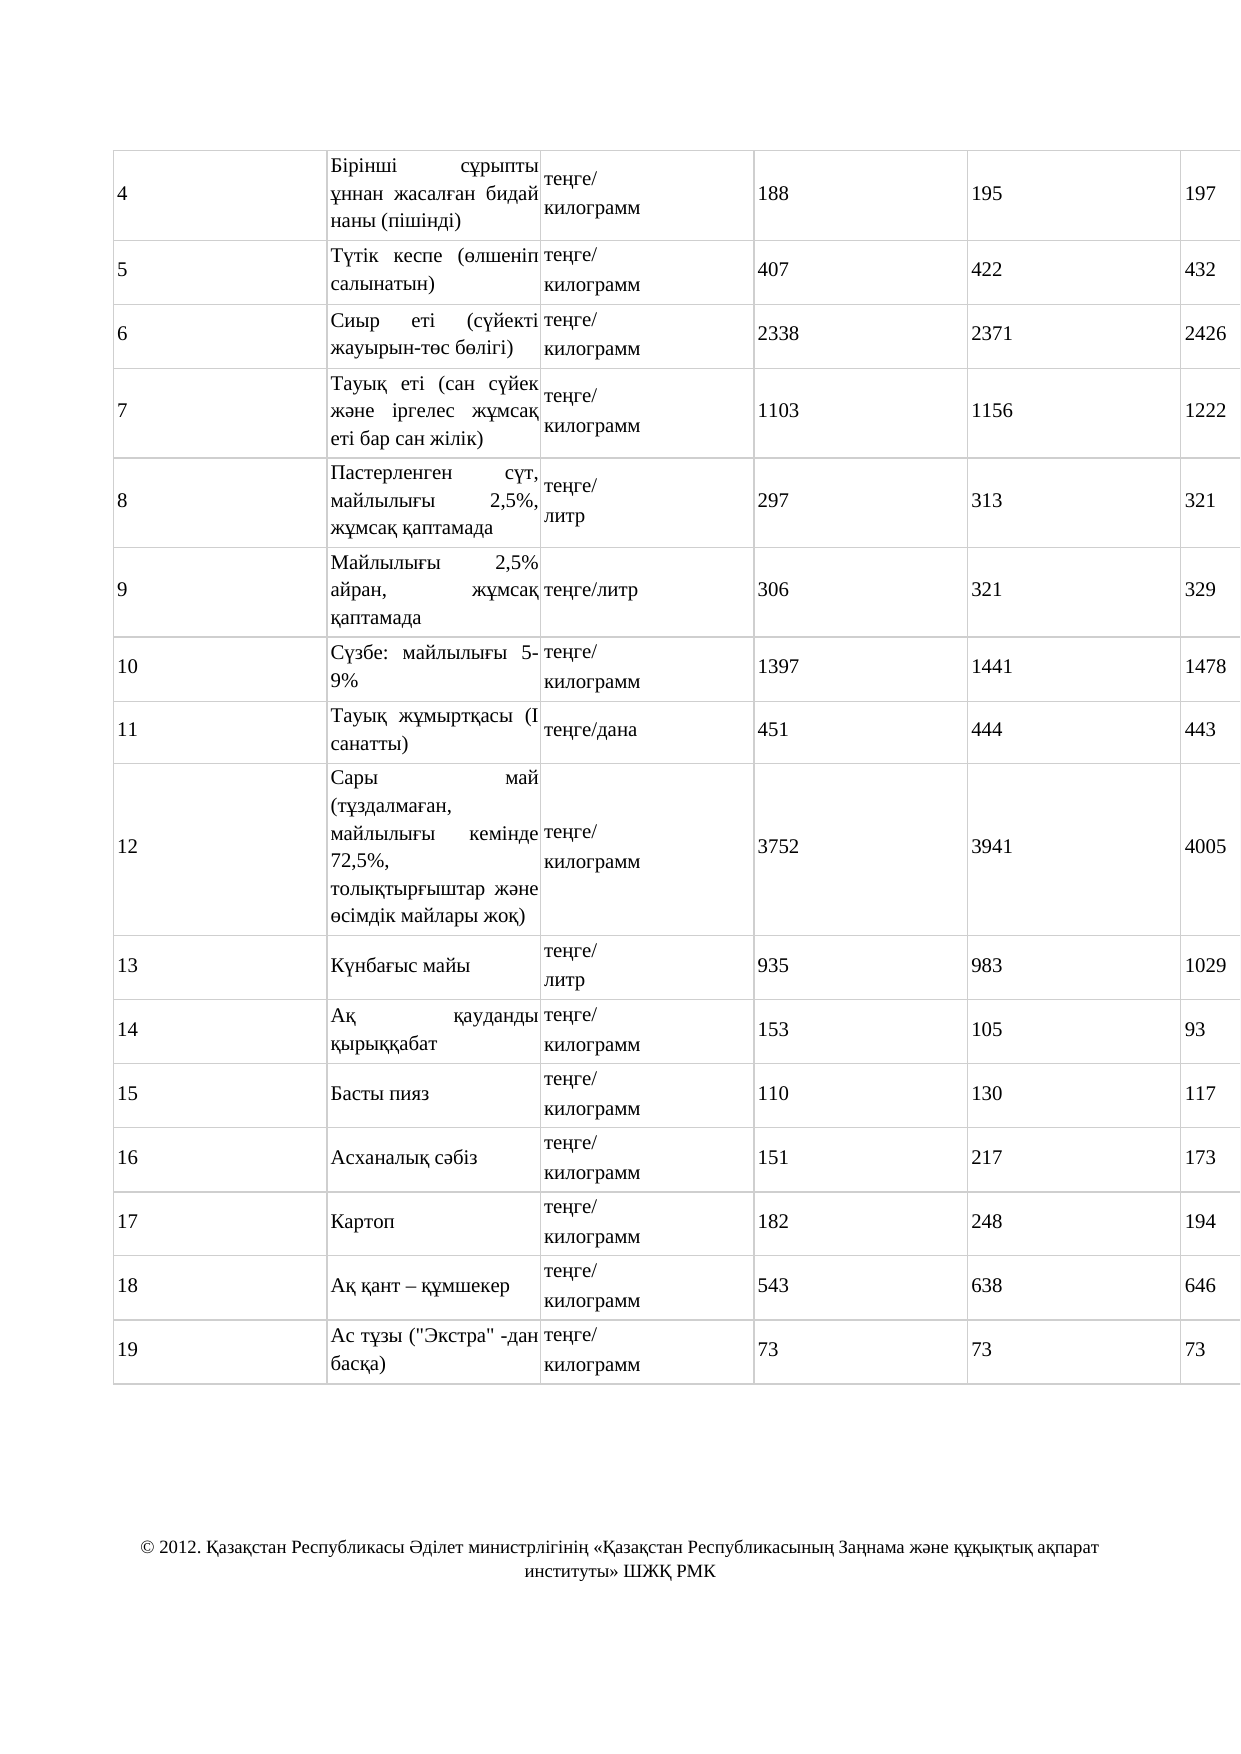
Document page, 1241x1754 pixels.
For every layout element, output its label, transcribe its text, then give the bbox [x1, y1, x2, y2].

table_cell Сары май (тұздалмаған, майлылығы кемінде 72,5%, толықтырғыштар және өсімдік майлары жоқ) [328, 764, 540, 935]
table_cell 444 [968, 702, 1180, 762]
table_cell 151 [755, 1128, 967, 1191]
table_cell 1029 [1181, 936, 1240, 999]
table_cell теңге/ килограмм [541, 369, 753, 457]
table_cell 18 [114, 1256, 326, 1319]
table_cell 2371 [968, 305, 1180, 368]
table_cell теңге/ килограмм [541, 1000, 753, 1063]
table_cell теңге/литр [541, 548, 753, 636]
table_cell теңге/ килограмм [541, 1128, 753, 1191]
table_cell 4005 [1181, 764, 1240, 935]
table_cell Түтік кеспе (өлшеніп салынатын) [328, 241, 540, 304]
table_cell Ақ қауданды қырыққабат [328, 1000, 540, 1063]
table_cell Күнбағыс майы [328, 936, 540, 999]
table_cell 983 [968, 936, 1180, 999]
table_cell 7 [114, 369, 326, 457]
table_cell 443 [1181, 702, 1240, 762]
table_cell 194 [1181, 1193, 1240, 1255]
table_cell теңге/ килограмм [541, 1321, 753, 1383]
table_cell теңге/ литр [541, 459, 753, 547]
table_cell 10 [114, 638, 326, 701]
table_cell 130 [968, 1064, 1180, 1127]
table_cell 93 [1181, 1000, 1240, 1063]
table_cell 1478 [1181, 638, 1240, 701]
table_cell теңге/ килограмм [541, 241, 753, 304]
table_cell теңге/ килограмм [541, 305, 753, 368]
table_cell Сүзбе: майлылығы 5-9% [328, 638, 540, 701]
table_cell 329 [1181, 548, 1240, 636]
text © 2012. Қазақстан Республикасы Әділет министрлігінің «Қазақстан Республикасының Заңнама және құқықтық ақпарат институты» ШЖҚ РМК [112, 1536, 1128, 1582]
table_cell 117 [1181, 1064, 1240, 1127]
table_cell 1222 [1181, 369, 1240, 457]
table_cell 105 [968, 1000, 1180, 1063]
table_cell 1103 [755, 369, 967, 457]
table_cell теңге/ килограмм [541, 1193, 753, 1255]
table_cell 3752 [755, 764, 967, 935]
table_cell теңге/ килограмм [541, 638, 753, 701]
table_cell Бірінші сұрыпты ұннан жасалған бидай наны (пішінді) [328, 151, 540, 239]
table_cell 110 [755, 1064, 967, 1127]
table_cell Ac тұзы ("Экстра" -дан басқа) [328, 1321, 540, 1383]
table_cell 1397 [755, 638, 967, 701]
table_cell 543 [755, 1256, 967, 1319]
table_cell 306 [755, 548, 967, 636]
table_cell 321 [1181, 459, 1240, 547]
table_cell 313 [968, 459, 1180, 547]
table_cell теңге/ килограмм [541, 151, 753, 239]
table_cell 13 [114, 936, 326, 999]
table_cell 3941 [968, 764, 1180, 935]
table_cell Асханалық сәбіз [328, 1128, 540, 1191]
table_cell теңге/ килограмм [541, 1064, 753, 1127]
table_cell 73 [755, 1321, 967, 1383]
table_cell 16 [114, 1128, 326, 1191]
table_cell 9 [114, 548, 326, 636]
table_cell 153 [755, 1000, 967, 1063]
table_cell Басты пияз [328, 1064, 540, 1127]
table_cell 15 [114, 1064, 326, 1127]
table_cell 321 [968, 548, 1180, 636]
table_cell 19 [114, 1321, 326, 1383]
table_cell 14 [114, 1000, 326, 1063]
table_cell теңге/ килограмм [541, 764, 753, 935]
table_cell 17 [114, 1193, 326, 1255]
table_cell 1156 [968, 369, 1180, 457]
table_cell 73 [1181, 1321, 1240, 1383]
table_cell Тауық жұмыртқасы (I санатты) [328, 702, 540, 762]
table_cell 4 [114, 151, 326, 239]
table_cell 11 [114, 702, 326, 762]
table_cell теңге/ килограмм [541, 1256, 753, 1319]
table_cell 188 [755, 151, 967, 239]
table_cell 73 [968, 1321, 1180, 1383]
table_cell 195 [968, 151, 1180, 239]
table_cell 407 [755, 241, 967, 304]
table_cell 297 [755, 459, 967, 547]
table_cell 12 [114, 764, 326, 935]
table_cell 638 [968, 1256, 1180, 1319]
table_cell 2426 [1181, 305, 1240, 368]
table_cell 935 [755, 936, 967, 999]
table_cell 197 [1181, 151, 1240, 239]
table_cell Тауық еті (сан сүйек және іргелес жұмсақ еті бар сан жілік) [328, 369, 540, 457]
table_cell Картоп [328, 1193, 540, 1255]
table_cell 5 [114, 241, 326, 304]
table_cell 217 [968, 1128, 1180, 1191]
table_cell Майлылығы 2,5% айран, жұмсақ қаптамада [328, 548, 540, 636]
table_cell 248 [968, 1193, 1180, 1255]
table_cell 451 [755, 702, 967, 762]
table_cell 2338 [755, 305, 967, 368]
table_cell 432 [1181, 241, 1240, 304]
table_cell 422 [968, 241, 1180, 304]
table_cell Ақ қант – құмшекер [328, 1256, 540, 1319]
table_cell 646 [1181, 1256, 1240, 1319]
table_cell 173 [1181, 1128, 1240, 1191]
table_cell 182 [755, 1193, 967, 1255]
table_cell теңге/ литр [541, 936, 753, 999]
table_cell Сиыр еті (сүйекті жауырын-төс бөлігі) [328, 305, 540, 368]
table_cell Пастерленген сүт, майлылығы 2,5%, жұмсақ қаптамада [328, 459, 540, 547]
table_cell теңге/дана [541, 702, 753, 762]
table_cell 1441 [968, 638, 1180, 701]
table_cell 8 [114, 459, 326, 547]
table_cell 6 [114, 305, 326, 368]
